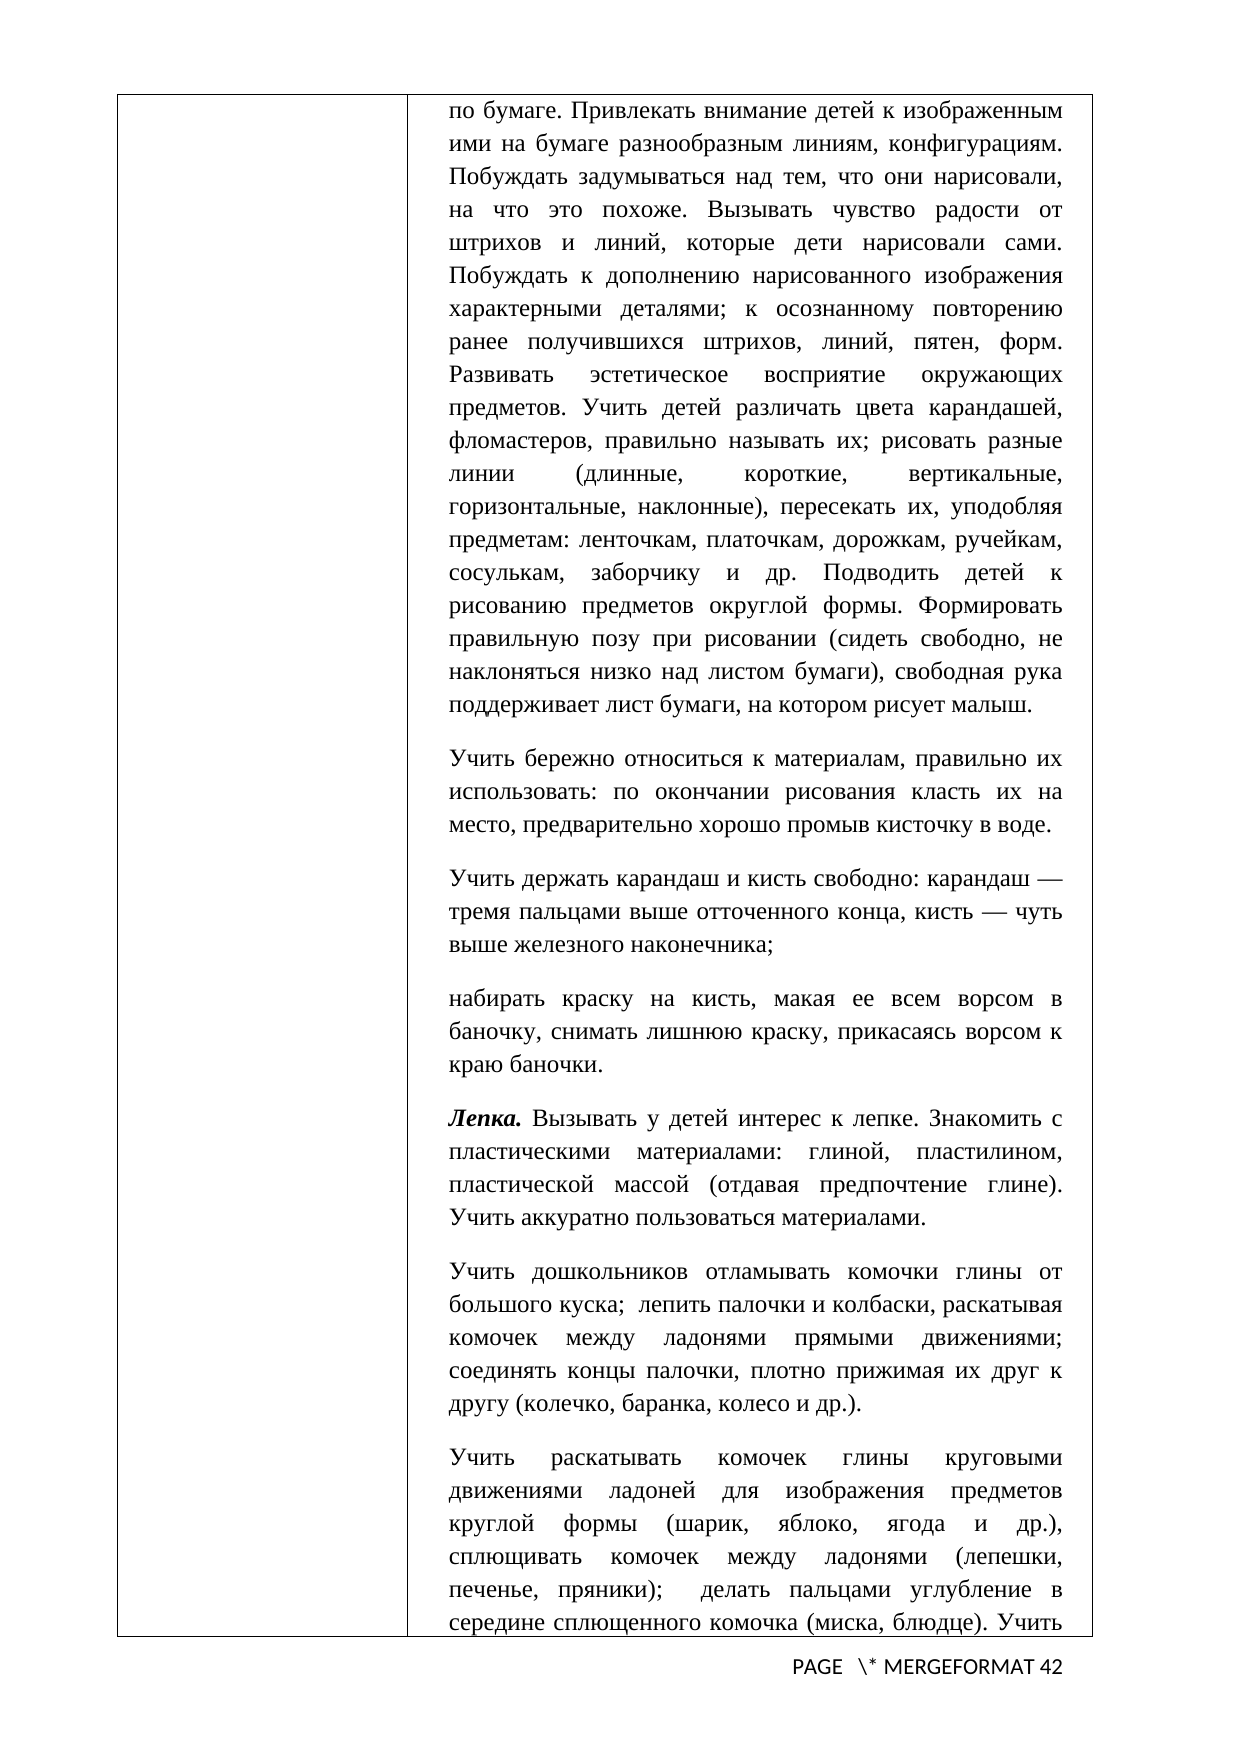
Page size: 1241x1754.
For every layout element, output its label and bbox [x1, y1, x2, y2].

table_cell [408, 95, 1092, 1636]
